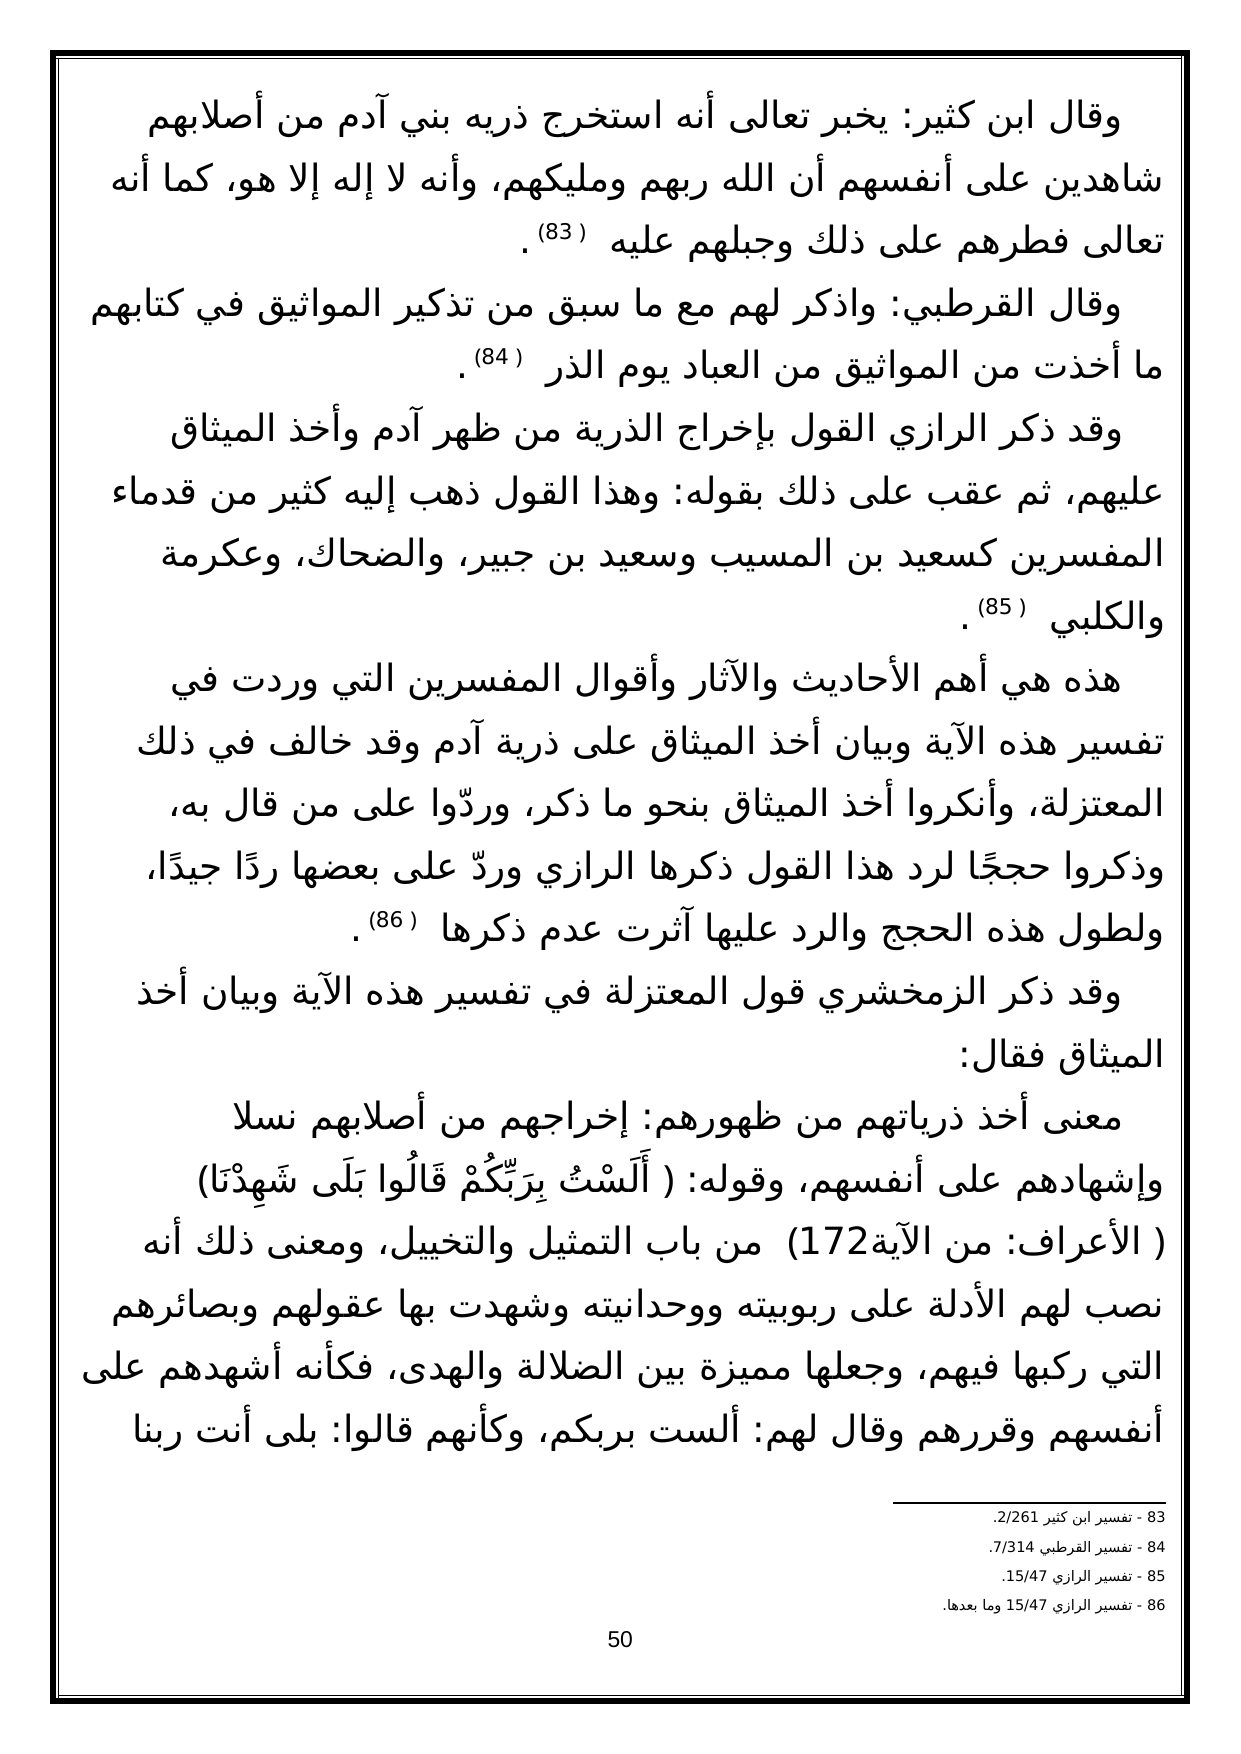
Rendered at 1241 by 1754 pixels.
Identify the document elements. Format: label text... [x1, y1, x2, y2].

text وقال ابن كثير: يخبر تعالى أنه استخرج ذريه بني آدم من أصلابهم شاهدين على أنفسهم أن الله ربهم ومليكهم، وأنه لا إله إلا هو، كما أنه تعالى فطرهم على ذلك وجبلهم عليه ﴿ ﴾ . [75, 75, 1165, 262]
text هذه هي أهم الأحاديث والآثار وأقوال المفسرين التي وردت في تفسير هذه الآية وبيان أخذ الميثاق على ذرية آدم وقد خالف في ذلك المعتزلة، وأنكروا أخذ الميثاق بنحو ما ذكر، وردّوا على من قال به، وذكروا حججًا لرد هذا القول ذكرها الرازي وردّ على بعضها ردًا جيدًا، ولطول هذه الحجج والرد عليها آثرت عدم ذكرها ﴿ ﴾ . [75, 638, 1165, 951]
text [75, 1076, 1165, 1451]
text وقال القرطبي: واذكر لهم مع ما سبق من تذكير المواثيق في كتابهم ما أخذت من المواثيق من العباد يوم الذر ﴿ ﴾ . [75, 263, 1165, 388]
text وقد ذكر الرازي القول بإخراج الذرية من ظهر آدم وأخذ الميثاق عليهم، ثم عقب على ذلك بقوله: وهذا القول ذهب إليه كثير من قدماء المفسرين كسعيد بن المسيب وسعيد بن جبير، والضحاك، وعكرمة والكلبي ﴿ ﴾ . [75, 388, 1165, 638]
text وقد ذكر الزمخشري قول المعتزلة في تفسير هذه الآية وبيان أخذ الميثاق فقال: [75, 951, 1165, 1076]
